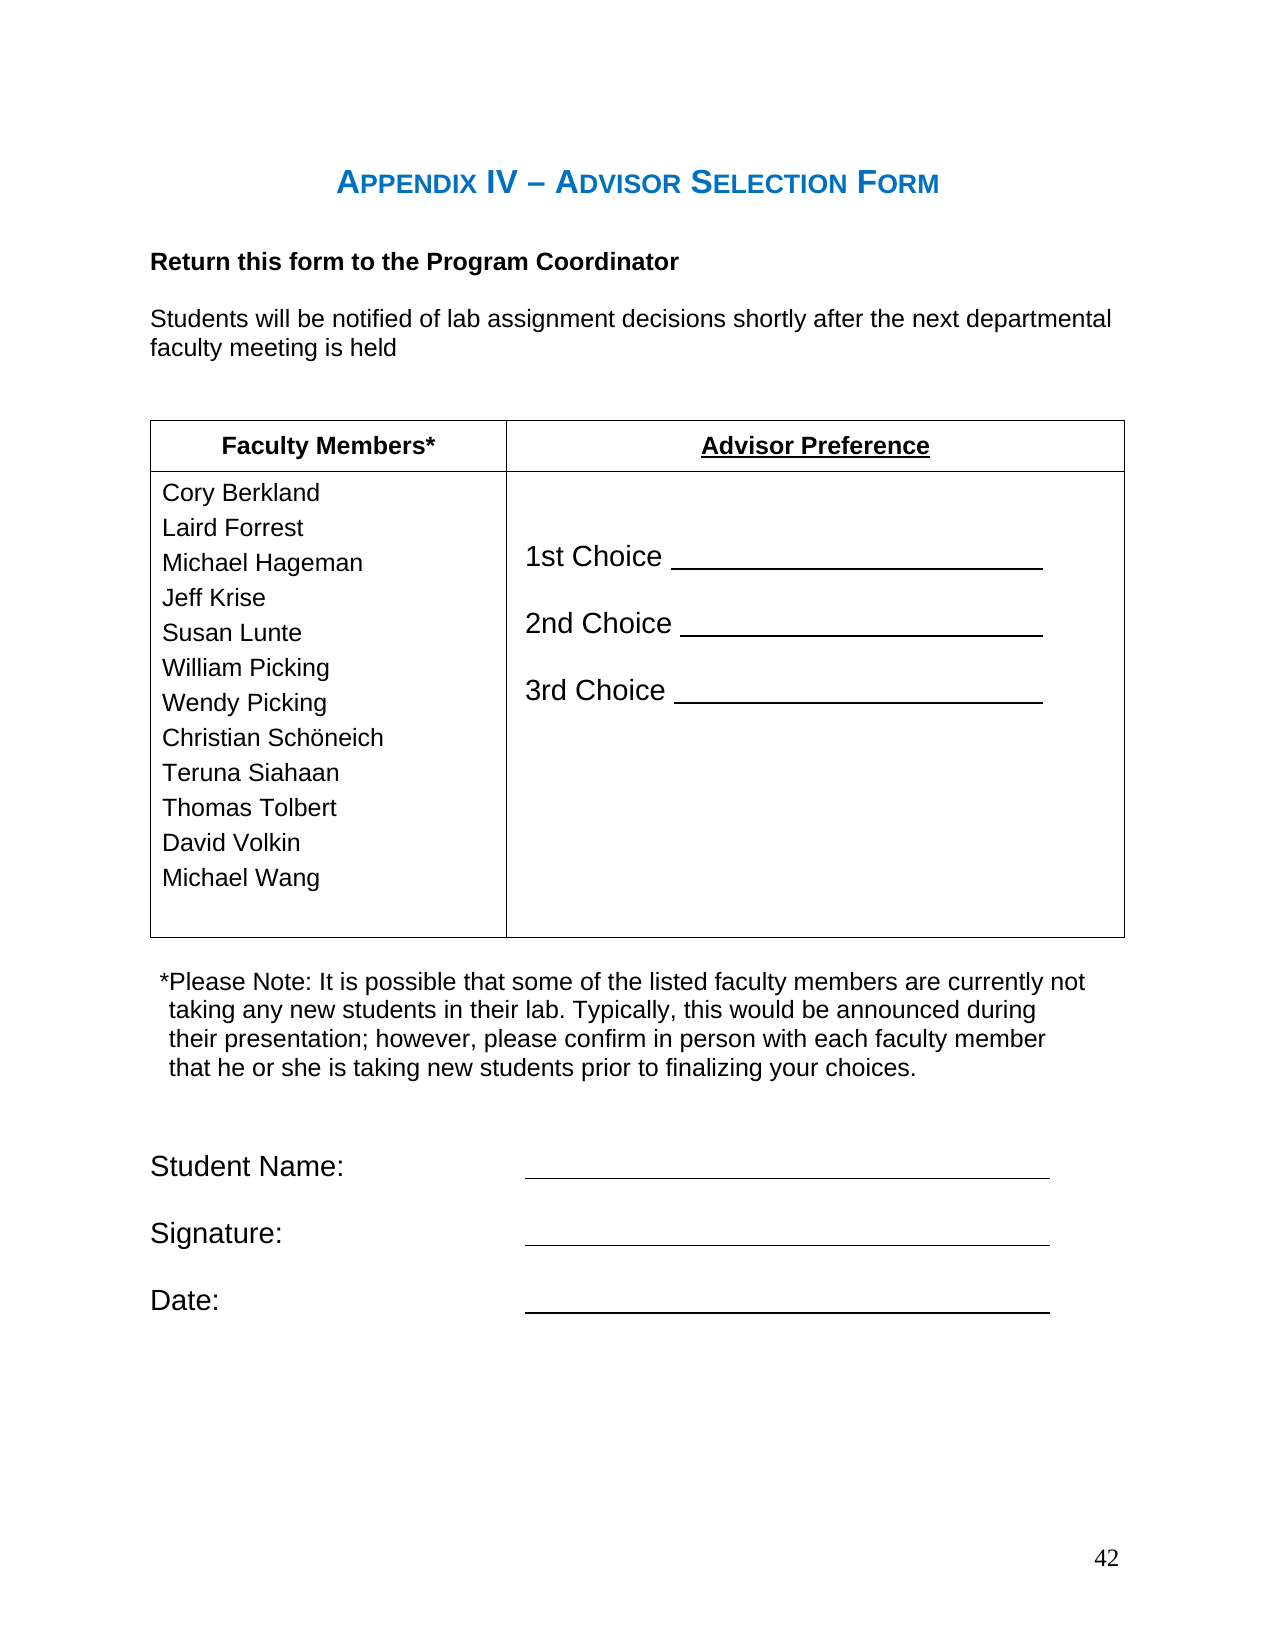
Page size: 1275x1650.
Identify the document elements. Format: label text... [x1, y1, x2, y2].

text Date: [150, 1283, 1125, 1316]
table_header Faculty Members* [151, 421, 506, 471]
text Student Name: [150, 1149, 1125, 1182]
text Students will be notified of lab assignment decisions shortly after the next departmental faculty meeting is held [150, 304, 1125, 362]
text *Please Note: It is possible that some of the listed faculty members are currently not taking any new students in their lab. Typically, this would be announced during their presentation; however, please confirm in person with each faculty member that he or she is taking new students prior to finalizing your choices. [159, 967, 1087, 1082]
text Signature: [150, 1216, 1125, 1249]
table_header Advisor Preference [507, 421, 1124, 471]
text Return this form to the Program Coordinator [150, 247, 1125, 276]
table_cell Cory Berkland Laird Forrest Michael Hageman Jeff Krise Susan Lunte William Picking Wendy Picking Christian Schöneich Teruna Siahaan Thomas Tolbert David Volkin Michael Wang [151, 472, 506, 937]
subtitle Appendix IV – Advisor Selection Form [150, 162, 1125, 201]
table_cell 1st Choice 2nd Choice 3rd Choice [507, 472, 1124, 937]
